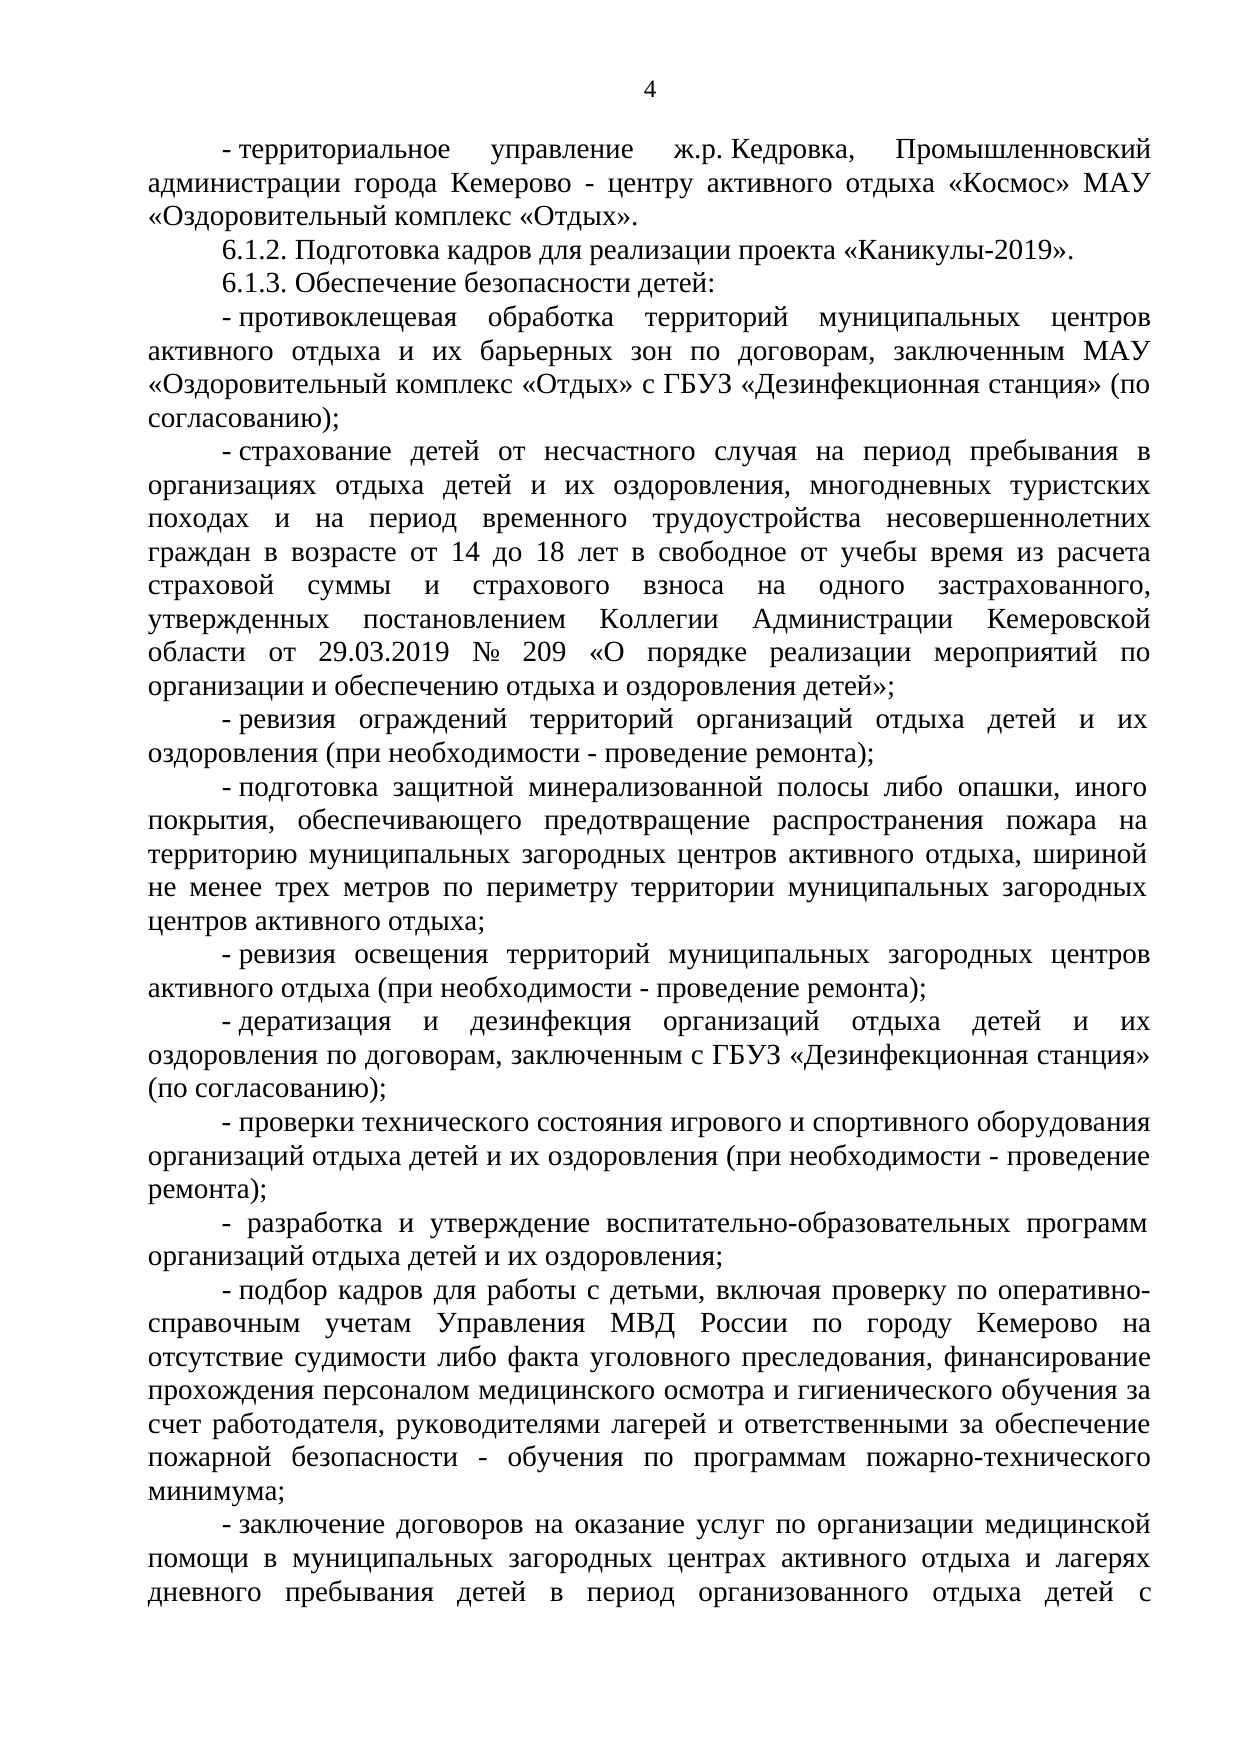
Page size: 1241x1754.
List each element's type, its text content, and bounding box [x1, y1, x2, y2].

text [148, 1507, 1152, 1607]
text 6.1.3. Обеспечение безопасности детей: [148, 266, 1152, 299]
text - ревизия освещения территорий муниципальных загородных центров активного отдыха (при необходимости - проведение ремонта); [148, 936, 1152, 1003]
text - проверки технического состояния игрового и спортивного оборудования организаций отдыха детей и их оздоровления (при необходимости - проведение ремонта); [148, 1104, 1152, 1205]
text - дератизация и дезинфекция организаций отдыха детей и их оздоровления по договорам, заключенным с ГБУЗ «Дезинфекционная станция» (по согласованию); [148, 1003, 1152, 1104]
text - подбор кадров для работы с детьми, включая проверку по оперативно-справочным учетам Управления МВД России по городу Кемерово на отсутствие судимости либо факта уголовного преследования, финансирование прохождения персоналом медицинского осмотра и гигиенического обучения за счет работодателя, руководителями лагерей и ответственными за обеспечение пожарной безопасности - обучения по программам пожарно-технического минимума; [148, 1272, 1152, 1507]
text - разработка и утверждение воспитательно-образовательных программ организаций отдыха детей и их оздоровления; [148, 1205, 1148, 1272]
list - противоклещевая обработка территорий муниципальных центров активного отдыха и их барьерных зон по договорам, заключенным МАУ «Оздоровительный комплекс «Отдых» с ГБУЗ «Дезинфекционная станция» (по согласованию); [148, 299, 1152, 433]
text - ревизия ограждений территорий организаций отдыха детей и их оздоровления (при необходимости - проведение ремонта); [148, 702, 1148, 769]
text - подготовка защитной минерализованной полосы либо опашки, иного покрытия, обеспечивающего предотвращение распространения пожара на территорию муниципальных загородных центров активного отдыха, шириной не менее трех метров по периметру территории муниципальных загородных центров активного отдыха; [148, 769, 1148, 936]
list 6.1.2. Подготовка кадров для реализации проекта «Каникулы-2019». [148, 232, 1152, 266]
list - страхование детей от несчастного случая на период пребывания в организациях отдыха детей и их оздоровления, многодневных туристских походах и на период временного трудоустройства несовершеннолетних граждан в возрасте от 14 до 18 лет в свободное от учебы время из расчета страховой суммы и страхового взноса на одного застрахованного, утвержденных постановлением Коллегии Администрации Кемеровской области от 29.03.2019 № 209 «О порядке реализации мероприятий по организации и обеспечению отдыха и оздоровления детей»; [148, 433, 1152, 702]
text - территориальное управление ж.р. Кедровка, Промышленновский администрации города Кемерово - центру активного отдыха «Космос» МАУ «Оздоровительный комплекс «Отдых». [148, 131, 1152, 232]
